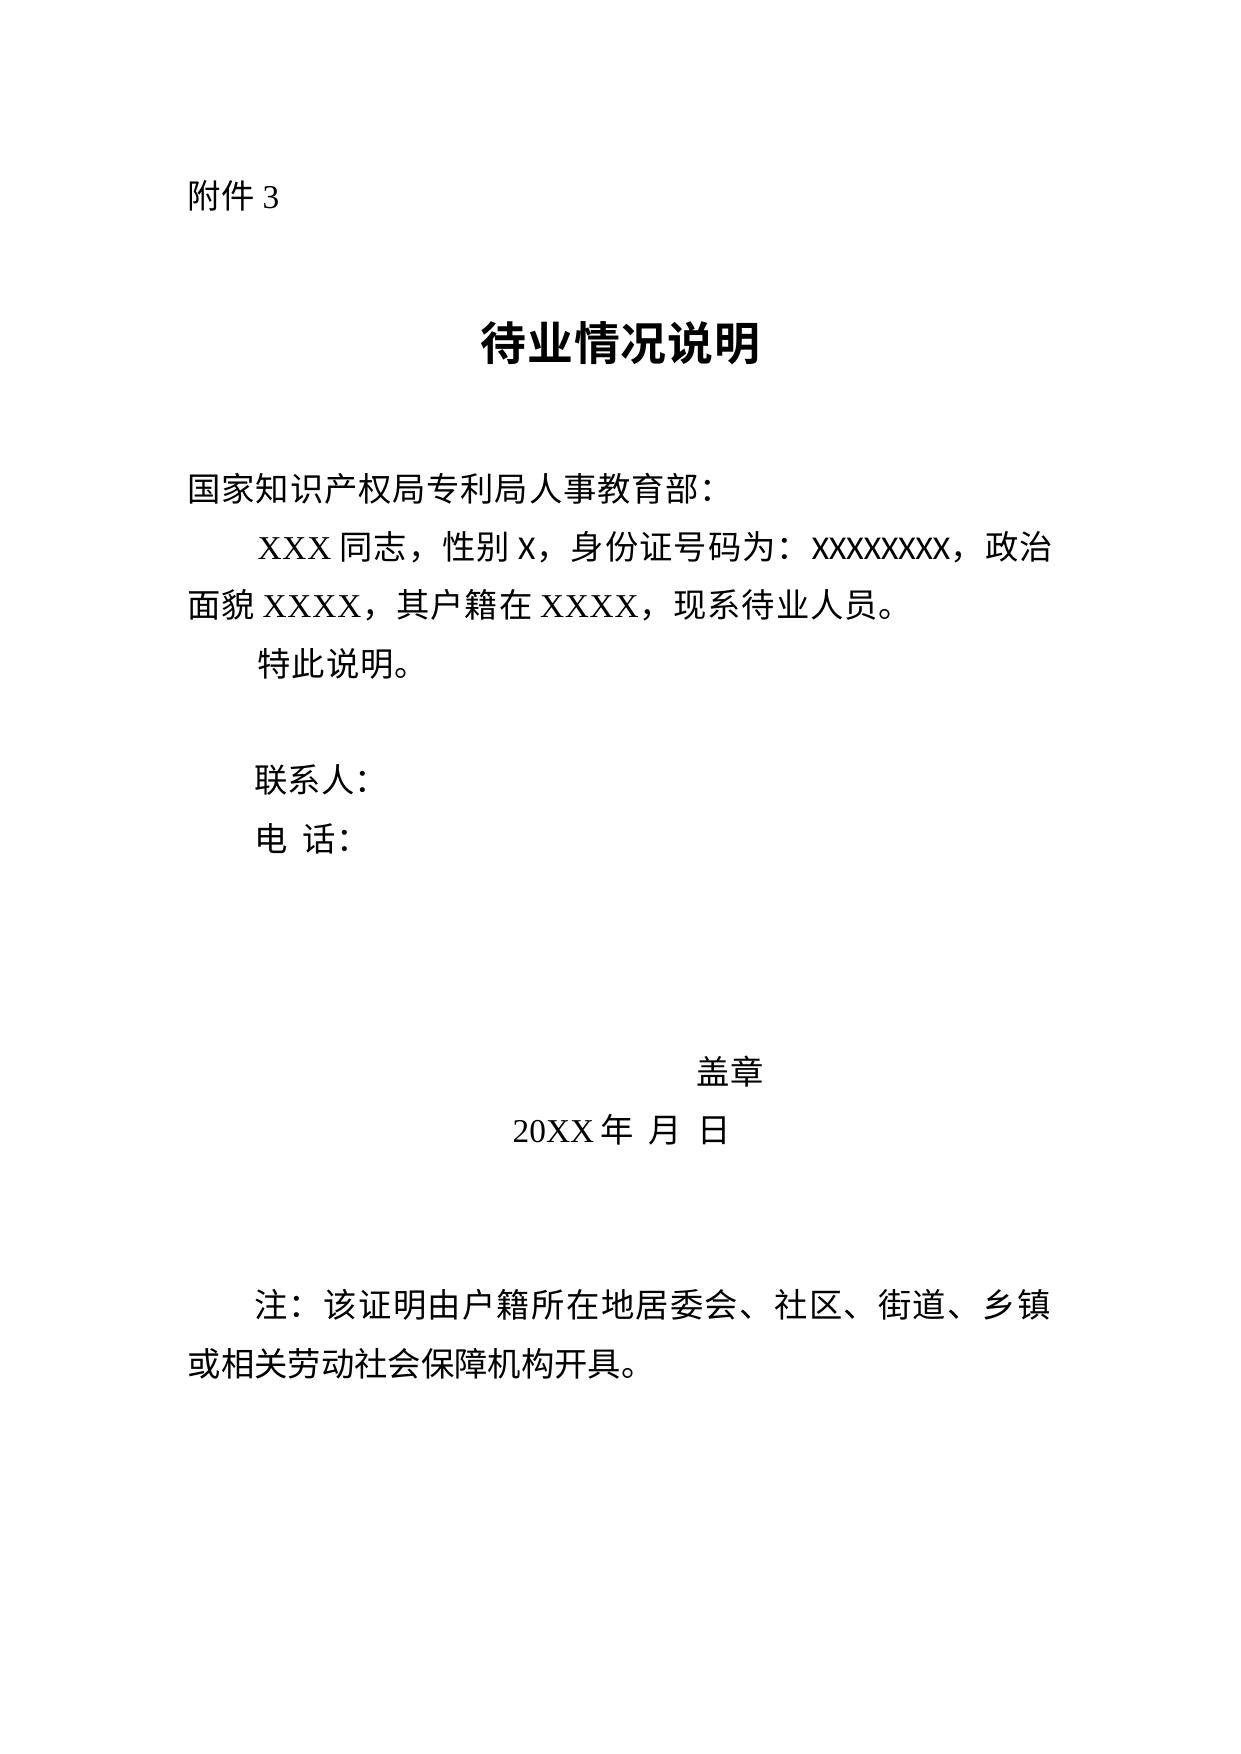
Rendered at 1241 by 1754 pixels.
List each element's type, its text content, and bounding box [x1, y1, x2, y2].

text 附件3 [187, 162, 1053, 227]
text 联系人： [187, 746, 1053, 804]
text 待业情况说明 [187, 292, 1053, 389]
text 特此说明。 [187, 629, 1053, 688]
text 国家知识产权局专利局人事教育部： [187, 454, 1053, 513]
text XXX同志，性别X，身份证号码为：XXXXXXXX，政治面貌XXXX，其户籍在XXXX，现系待业人员。 [187, 513, 1053, 629]
text 20XX年 月 日 [187, 1096, 1053, 1154]
text 盖章 [187, 1038, 1053, 1096]
text 注：该证明由户籍所在地居委会、社区、街道、乡镇或相关劳动社会保障机构开具。 [187, 1271, 1053, 1388]
text 电 话： [187, 804, 1053, 863]
